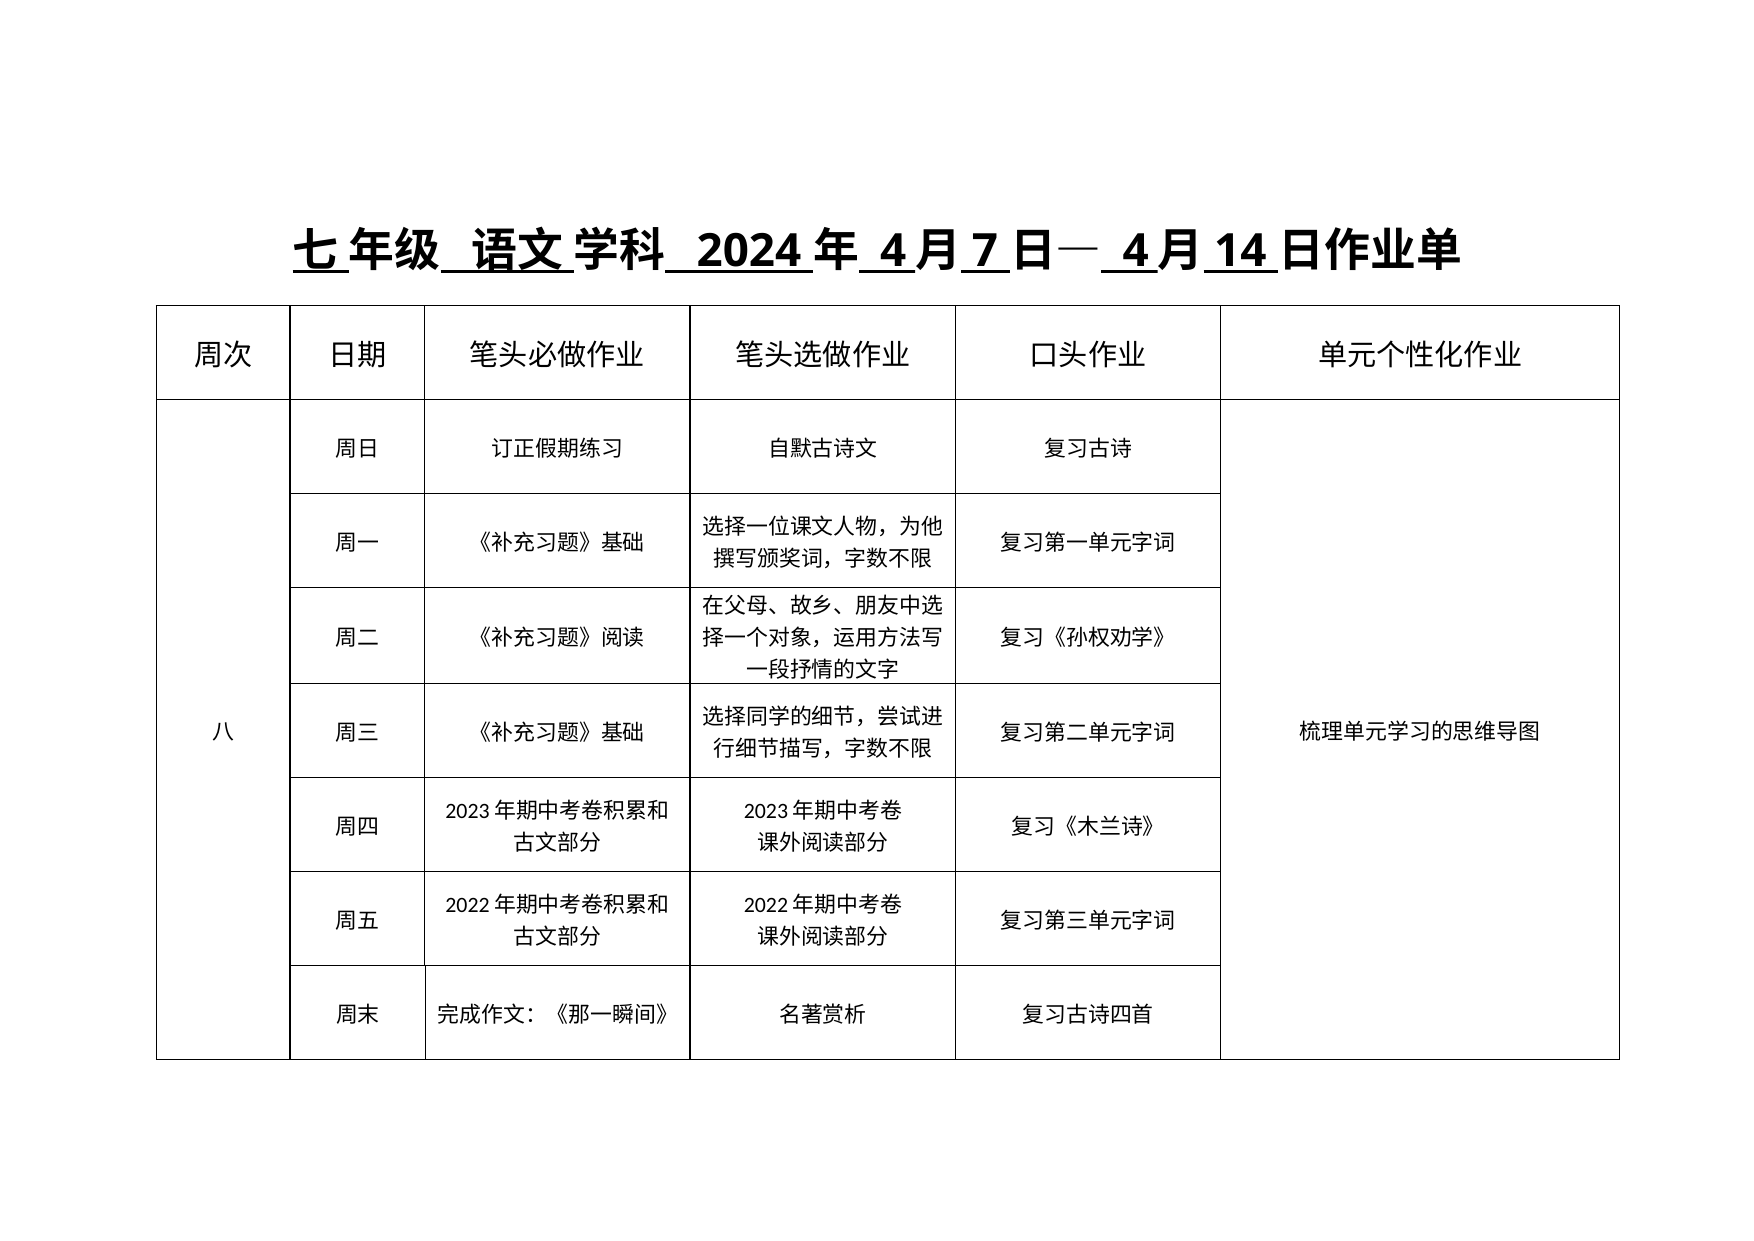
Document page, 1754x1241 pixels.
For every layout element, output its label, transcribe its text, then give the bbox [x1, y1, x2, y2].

table_cell 选择一位课文人物，为他撰写颁奖词，字数不限 [691, 494, 955, 587]
table_cell 名著赏析 [691, 966, 955, 1059]
table_cell 复习第三单元字词 [956, 872, 1220, 965]
table_cell 周三 [291, 684, 424, 777]
table_cell 在父母、故乡、朋友中选择一个对象，运用方法写一段抒情的文字 [691, 588, 955, 683]
table_cell 复习第二单元字词 [956, 684, 1220, 777]
table_cell 2022年期中考卷积累和古文部分 [425, 872, 689, 965]
table_cell 复习《孙权劝学》 [956, 588, 1220, 683]
table_cell 周末 [291, 966, 425, 1059]
table_cell 2023年期中考卷积累和古文部分 [425, 778, 689, 871]
table_cell 复习古诗四首 [956, 966, 1220, 1059]
table_header 周次 [157, 306, 289, 399]
table_cell 订正假期练习 [425, 400, 689, 493]
table_cell 复习古诗 [956, 400, 1220, 493]
table_cell 八 [157, 400, 289, 1059]
table_header 笔头选做作业 [691, 306, 955, 399]
table_cell 周一 [291, 494, 424, 587]
text 七 年级 语文 学科 2024 年 4月 7 日— 4月 14 日作业单 [150, 198, 1604, 295]
table_cell 周日 [291, 400, 424, 493]
table_cell 《补充习题》阅读 [425, 588, 689, 683]
table_header 笔头必做作业 [425, 306, 689, 399]
table_cell 选择同学的细节，尝试进行细节描写，字数不限 [691, 684, 955, 777]
table_cell 复习第一单元字词 [956, 494, 1220, 587]
table_cell 完成作文：《那一瞬间》 [426, 966, 689, 1059]
table_header 口头作业 [956, 306, 1220, 399]
table_header 日期 [291, 306, 424, 399]
table_cell 复习《木兰诗》 [956, 778, 1220, 871]
table_cell 2023年期中考卷 课外阅读部分 [691, 778, 955, 871]
table_cell 《补充习题》基础 [425, 494, 689, 587]
table_cell 《补充习题》基础 [425, 684, 689, 777]
table_cell 周四 [291, 778, 424, 871]
table_cell 周二 [291, 588, 424, 683]
table_cell 2022年期中考卷 课外阅读部分 [691, 872, 955, 965]
table_header 单元个性化作业 [1221, 306, 1619, 399]
table_cell 周五 [291, 872, 424, 965]
table_cell 自默古诗文 [691, 400, 955, 493]
table_cell 梳理单元学习的思维导图 [1221, 400, 1619, 1059]
